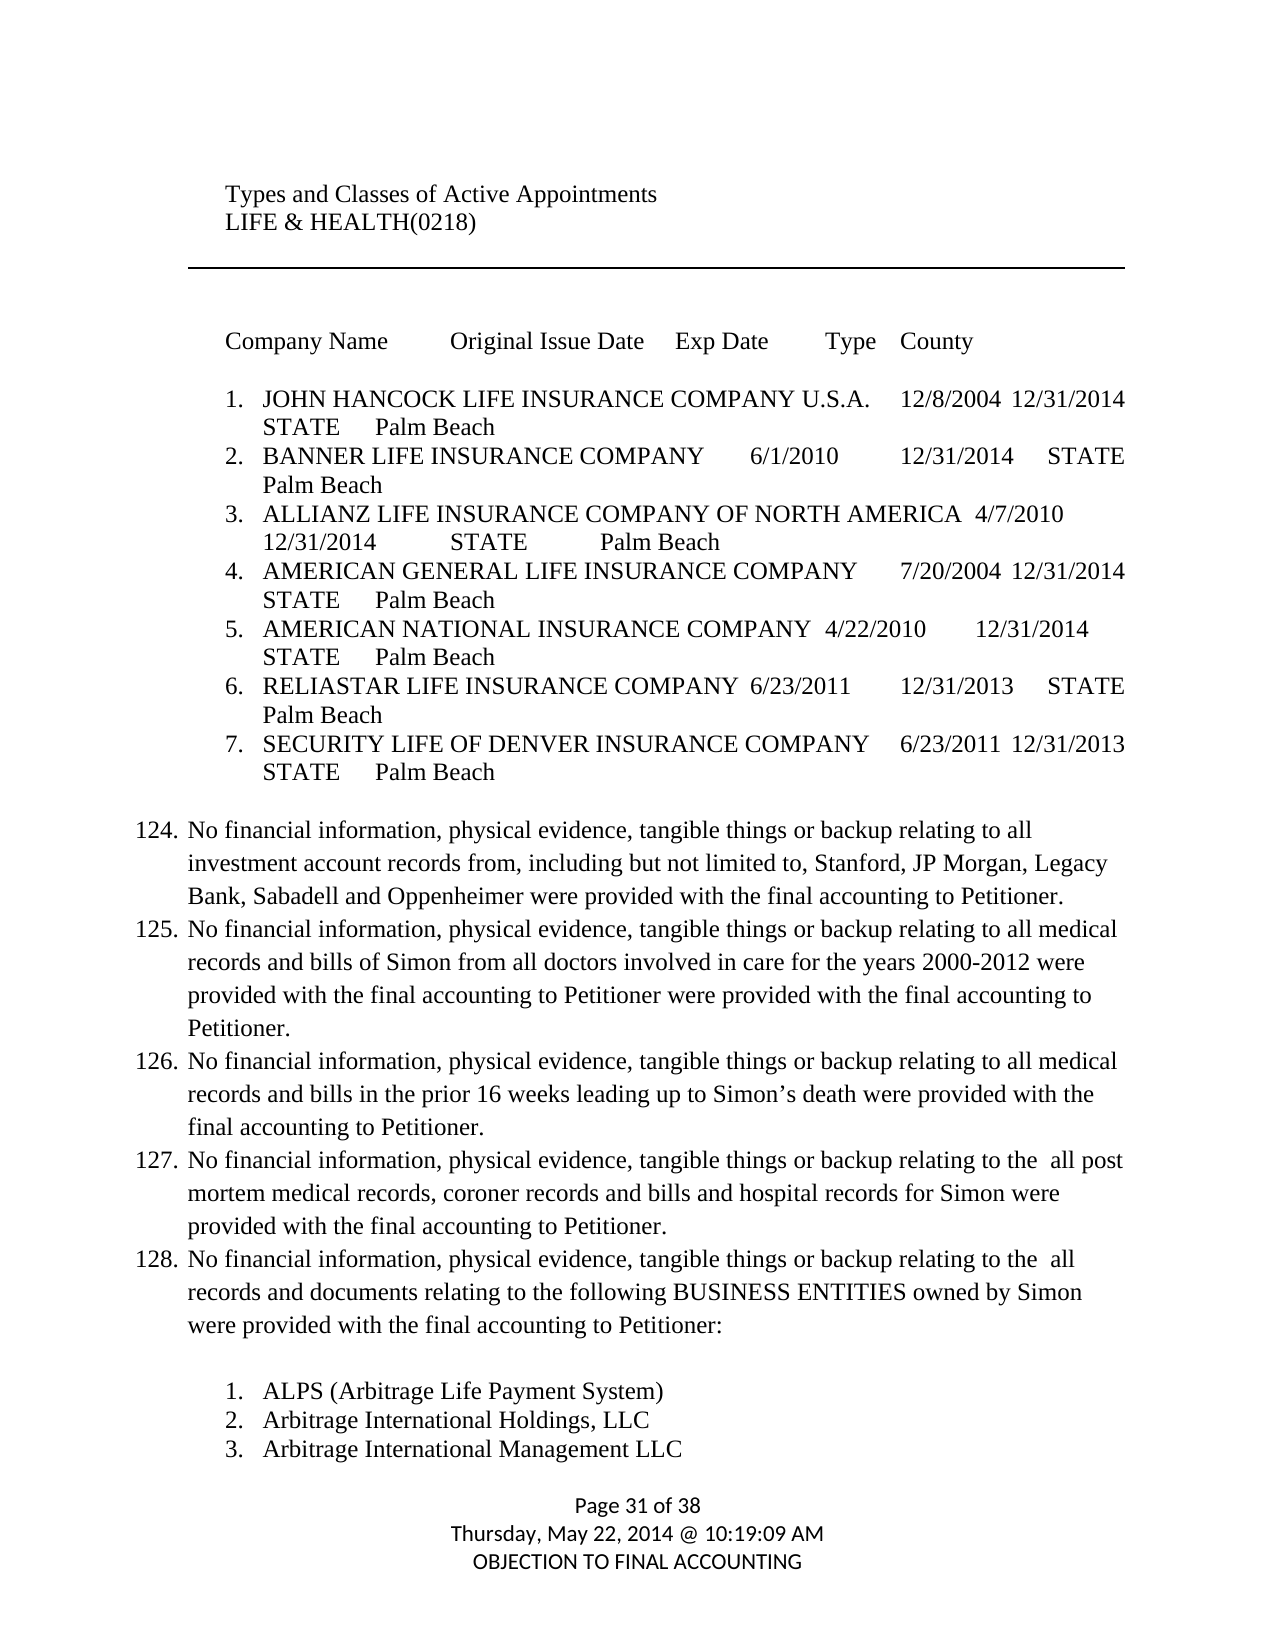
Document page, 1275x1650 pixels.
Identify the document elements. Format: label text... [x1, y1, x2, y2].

list No financial information, physical evidence, tangible things or backup relating to the all records and documents relating to the following BUSINESS ENTITIES owned by Simon were provided with the final accounting to Petitioner: [135, 1244, 1125, 1339]
list AMERICAN NATIONAL INSURANCE COMPANY 4/22/2010 12/31/2014 STATE Palm Beach [225, 614, 1125, 671]
list ALLIANZ LIFE INSURANCE COMPANY OF NORTH AMERICA 4/7/2010 12/31/2014 STATE Palm Beach [225, 499, 1125, 556]
list JOHN HANCOCK LIFE INSURANCE COMPANY U.S.A. 12/8/2004 12/31/2014 STATE Palm Beach [225, 384, 1125, 441]
text Types and Classes of Active Appointments [187, 179, 1125, 207]
list RELIASTAR LIFE INSURANCE COMPANY 6/23/2011 12/31/2013 STATE Palm Beach [225, 671, 1125, 729]
text LIFE & HEALTH(0218) [187, 207, 1125, 236]
list ALPS (Arbitrage Life Payment System) [225, 1376, 1125, 1405]
list No financial information, physical evidence, tangible things or backup relating to all investment account records from, including but not limited to, Stanford, JP Morgan, Legacy Bank, Sabadell and Oppenheimer were provided with the final accounting to Petitioner. [135, 815, 1125, 910]
list SECURITY LIFE OF DENVER INSURANCE COMPANY 6/23/2011 12/31/2013 STATE Palm Beach [225, 729, 1125, 786]
list No financial information, physical evidence, tangible things or backup relating to all medical records and bills of Simon from all doctors involved in care for the years 2000-2012 were provided with the final accounting to Petitioner were provided with the final accounting to Petitioner. [135, 914, 1125, 1042]
list Arbitrage International Holdings, LLC [225, 1405, 1125, 1434]
list AMERICAN GENERAL LIFE INSURANCE COMPANY 7/20/2004 12/31/2014 STATE Palm Beach [225, 556, 1125, 614]
text Company Name Original Issue Date Exp Date Type County [225, 326, 1125, 355]
list No financial information, physical evidence, tangible things or backup relating to the all post mortem medical records, coroner records and bills and hospital records for Simon were provided with the final accounting to Petitioner. [135, 1145, 1125, 1240]
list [225, 1434, 1125, 1462]
list BANNER LIFE INSURANCE COMPANY 6/1/2010 12/31/2014 STATE Palm Beach [225, 441, 1125, 499]
list No financial information, physical evidence, tangible things or backup relating to all medical records and bills in the prior 16 weeks leading up to Simon’s death were provided with the final accounting to Petitioner. [135, 1046, 1125, 1141]
